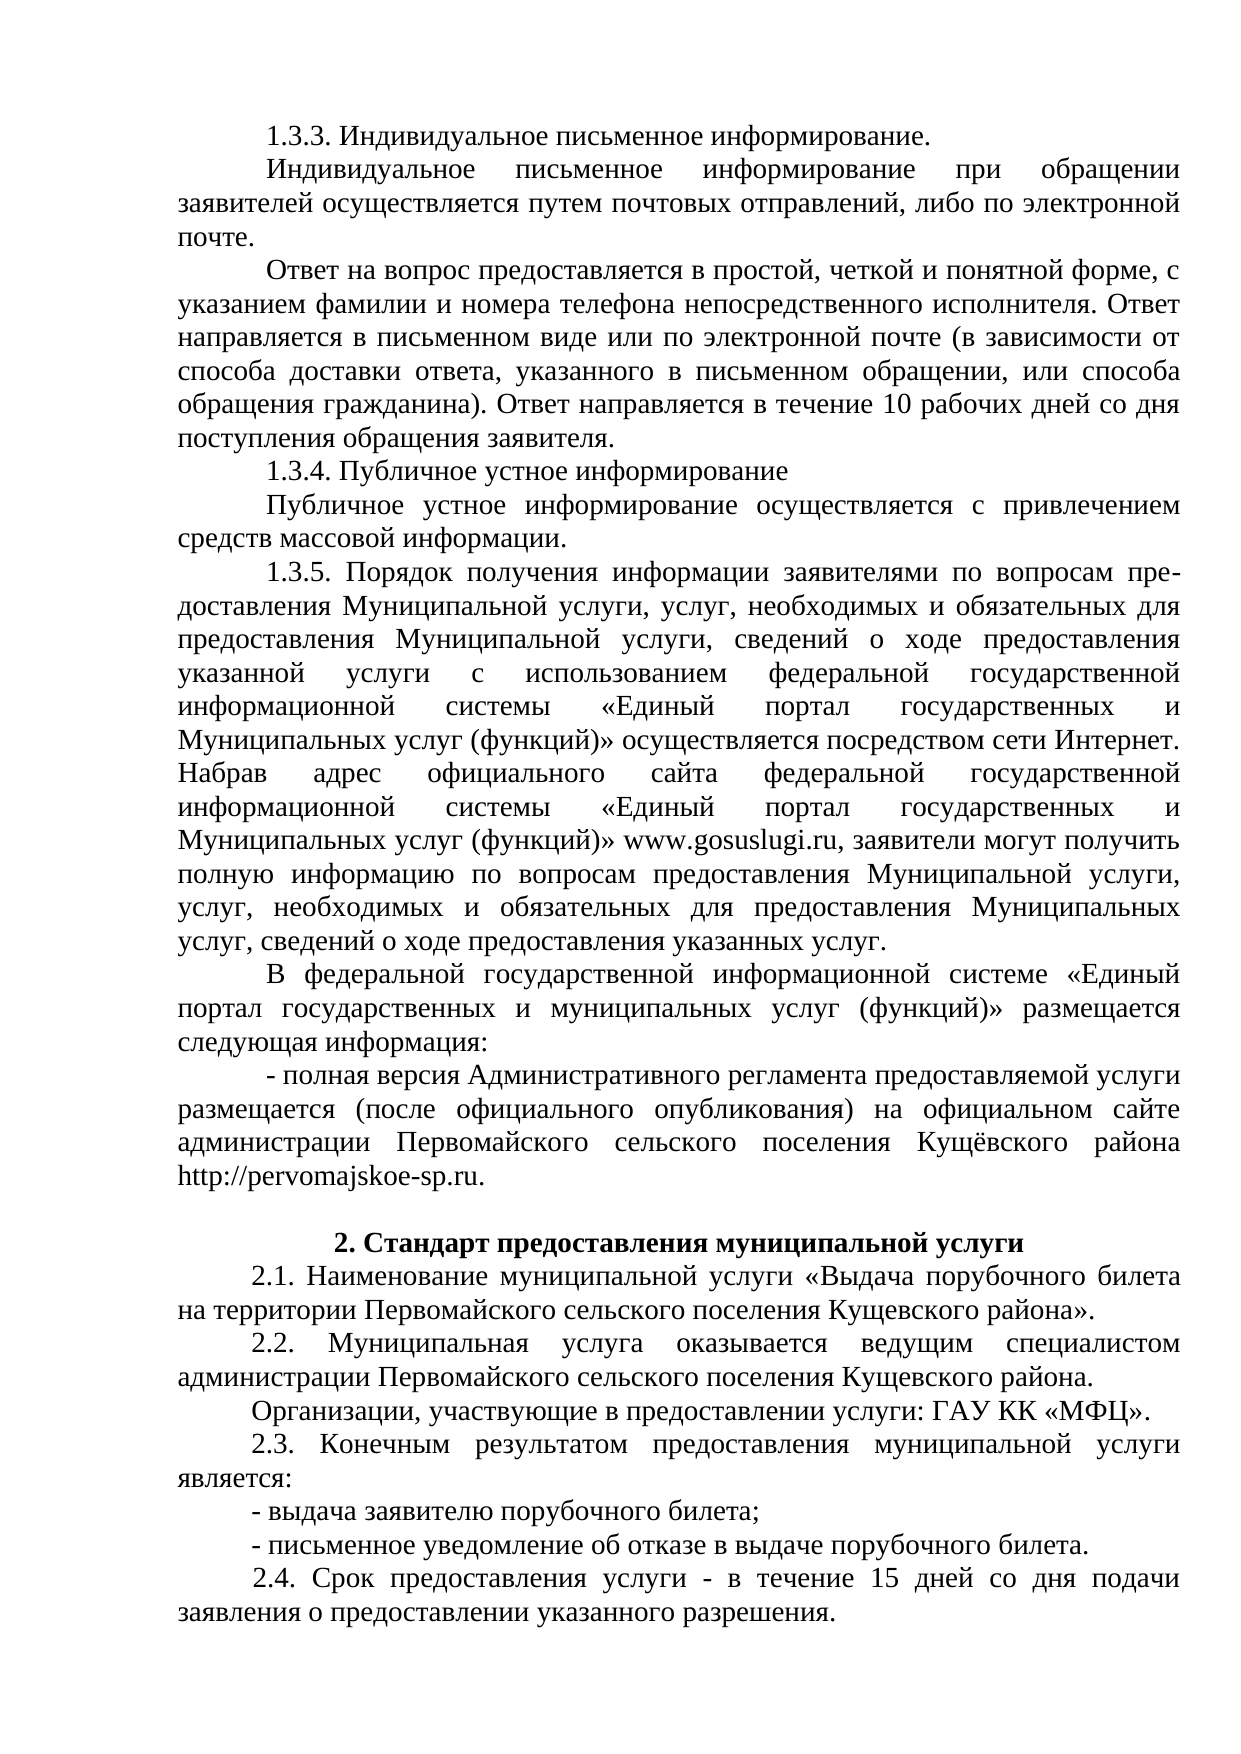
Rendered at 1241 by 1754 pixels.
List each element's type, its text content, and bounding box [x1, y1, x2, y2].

text 2.1. Наименование муниципальной услуги «Выдача порубочного билета на территории Первомайского сельского поселения Кущевского района». [177, 1258, 1181, 1326]
text 1.3.4. Публичное устное информирование [177, 453, 1181, 487]
text 2.3. Конечным результатом предоставления муниципальной услуги является: [177, 1426, 1181, 1493]
text 2. Стандарт предоставления муниципальной услуги [177, 1225, 1181, 1258]
text В федеральной государственной информационной системе «Единый портал государственных и муниципальных услуг (функций)» размещается следующая информация: [177, 957, 1181, 1057]
text - письменное уведомление об отказе в выдаче порубочного билета. [177, 1527, 1181, 1560]
text 2.2. Муниципальная услуга оказывается ведущим специалистом администрации Первомайского сельского поселения Кущевского района. [177, 1326, 1181, 1393]
text 2.4. Срок предоставления услуги - в течение 15 дней со дня подачи заявления о предоставлении указанного разрешения. [177, 1560, 1181, 1627]
text Публичное устное информирование осуществляется с привлечением средств массовой информации. [177, 487, 1181, 554]
text 1.3.3. Индивидуальное письменное информирование. [177, 118, 1181, 152]
text 1.3.5. Порядок получения информации заявителями по вопросам предоставления Муниципальной услуги, услуг, необходимых и обязательных для предоставления Муниципальной услуги, сведений о ходе предоставления указанной услуги с использованием федеральной государственной информационной системы «Единый портал государственных и Муниципальных услуг (функций)» осуществляется посредством сети Интернет. Набрав адрес официального сайта федеральной государственной информационной системы «Единый портал государственных и Муниципальных услуг (функций)» www.gosuslugi.ru, заявители могут получить полную информацию по вопросам предоставления Муниципальной услуги, услуг, необходимых и обязательных для предоставления Муниципальных услуг, сведений о ходе предоставления указанных услуг. [177, 554, 1181, 957]
text Ответ на вопрос предоставляется в простой, четкой и понятной форме, с указанием фамилии и номера телефона непосредственного исполнителя. Ответ направляется в письменном виде или по электронной почте (в зависимости от способа доставки ответа, указанного в письменном обращении, или способа обращения гражданина). Ответ направляется в течение 10 рабочих дней со дня поступления обращения заявителя. [177, 252, 1181, 453]
text - выдача заявителю порубочного билета; [177, 1493, 1181, 1527]
text Организации, участвующие в предоставлении услуги: ГАУ КК «МФЦ». [177, 1393, 1181, 1426]
text Индивидуальное письменное информирование при обращении заявителей осуществляется путем почтовых отправлений, либо по электронной почте. [177, 152, 1181, 252]
text - полная версия Административного регламента предоставляемой услуги размещается (после официального опубликования) на официальном сайте администрации Первомайского сельского поселения Кущёвского района http://pervomajskoe-sp.ru. [177, 1057, 1181, 1191]
